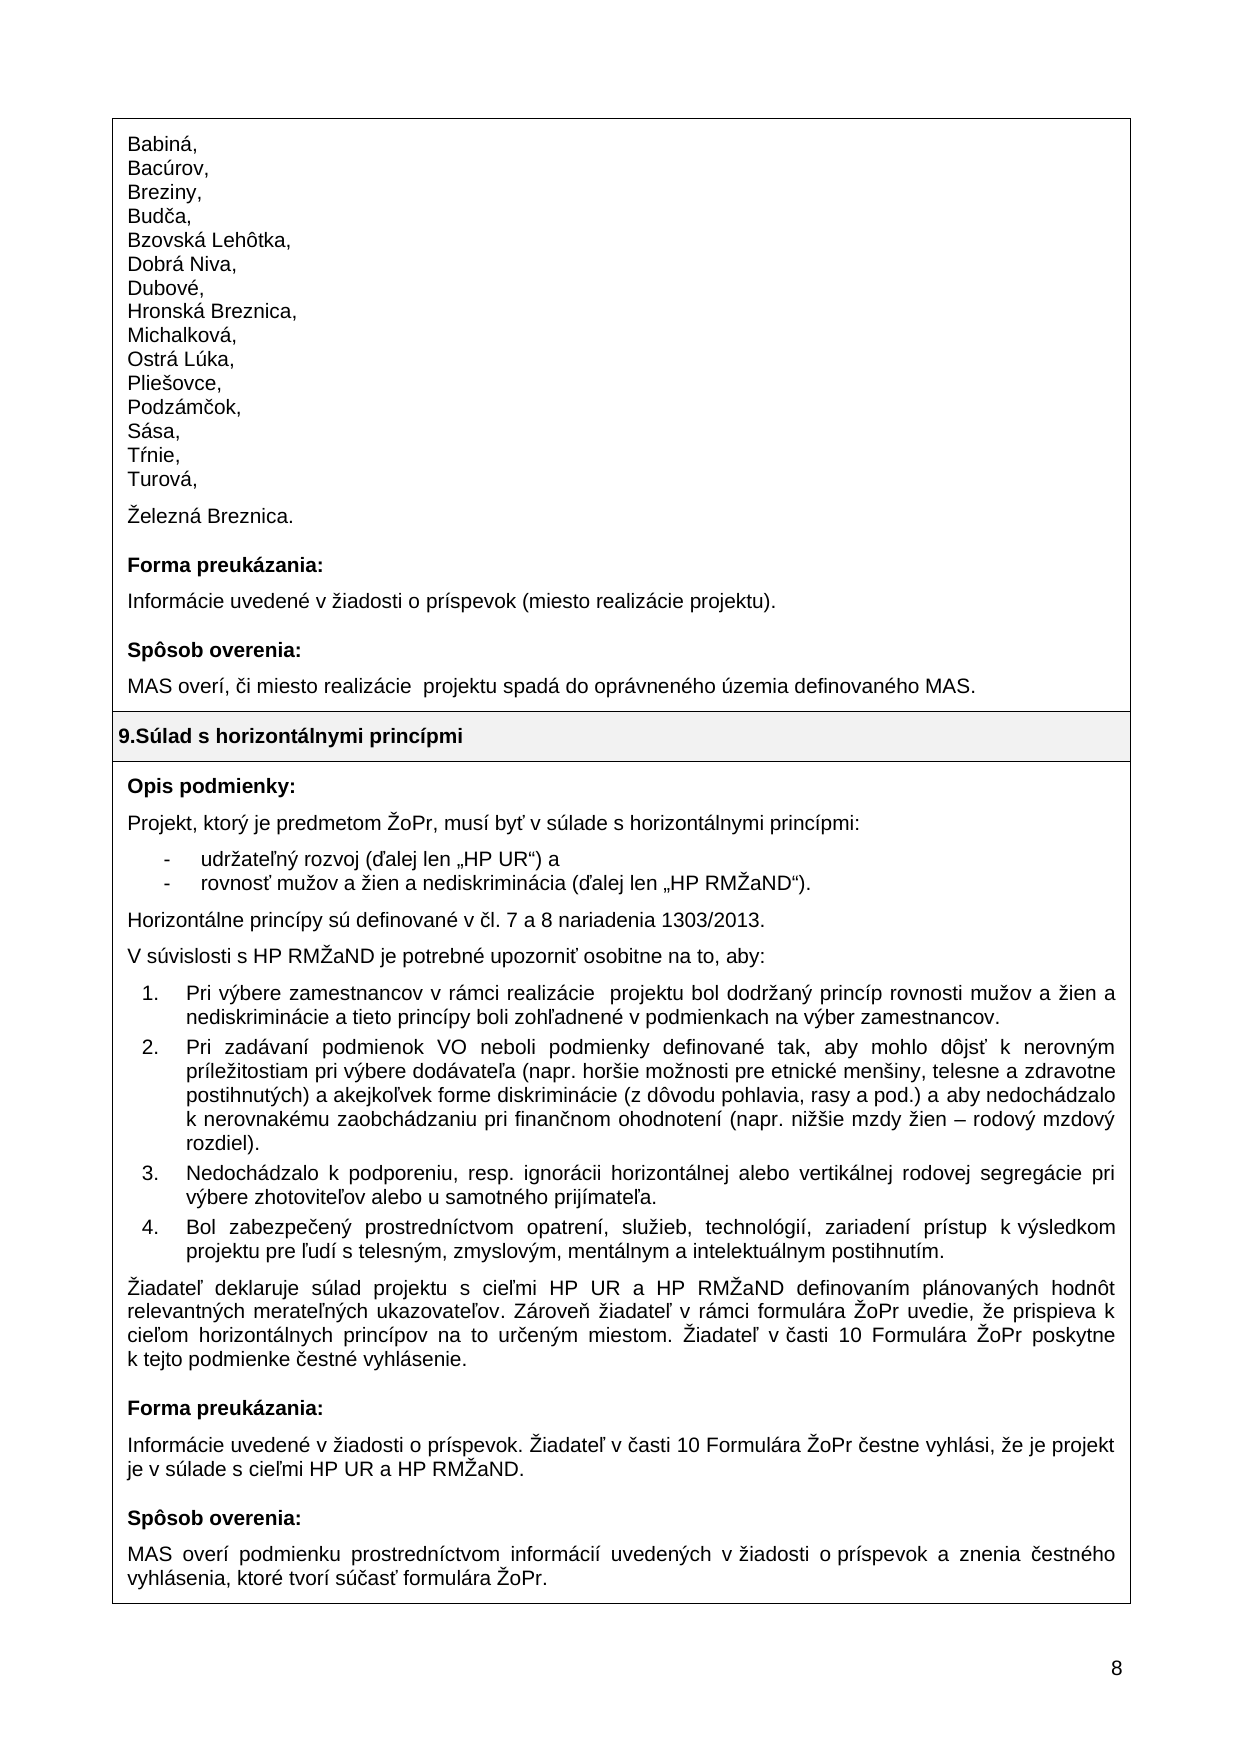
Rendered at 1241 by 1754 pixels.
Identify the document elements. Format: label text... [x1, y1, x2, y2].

table_cell Opis podmienky: Projekt, ktorý je predmetom ŽoPr, musí byť v súlade s horizontálnymi princípmi: udržateľný rozvoj (ďalej len „HP UR“) a rovnosť mužov a žien a nediskriminácia (ďalej len „HP RMŽaND“). Horizontálne princípy sú definované v čl. 7 a 8 nariadenia 1303/2013. V súvislosti s HP RMŽaND je potrebné upozorniť osobitne na to, aby: Pri výbere zamestnancov v rámci realizácie projektu bol dodržaný princíp rovnosti mužov a žien a nediskriminácie a tieto princípy boli zohľadnené v podmienkach na výber zamestnancov. Pri zadávaní podmienok VO neboli podmienky definované tak, aby mohlo dôjsť k nerovným príležitostiam pri výbere dodávateľa (napr. horšie možnosti pre etnické menšiny, telesne a zdravotne postihnutých) a akejkoľvek forme diskriminácie (z dôvodu pohlavia, rasy a pod.) a aby nedochádzalo k nerovnakému zaobchádzaniu pri finančnom ohodnotení (napr. nižšie mzdy žien – rodový mzdový rozdiel). Nedochádzalo k podporeniu, resp. ignorácii horizontálnej alebo vertikálnej rodovej segregácie pri výbere zhotoviteľov alebo u samotného prijímateľa. Bol zabezpečený prostredníctvom opatrení, služieb, technológií, zariadení prístup k výsledkom projektu pre ľudí s telesným, zmyslovým, mentálnym a intelektuálnym postihnutím. Žiadateľ deklaruje súlad projektu s cieľmi HP UR a HP RMŽaND definovaním plánovaných hodnôt relevantných merateľných ukazovateľov. Zároveň žiadateľ v rámci formulára ŽoPr uvedie, že prispieva k cieľom horizontálnych princípov na to určeným miestom. Žiadateľ v časti 10 Formulára ŽoPr poskytne k tejto podmienke čestné vyhlásenie. Forma preukázania: Informácie uvedené v žiadosti o príspevok. Žiadateľ v časti 10 Formulára ŽoPr čestne vyhlási, že je projekt je v súlade s cieľmi HP UR a HP RMŽaND. Spôsob overenia: MAS overí podmienku prostredníctvom informácií uvedených v žiadosti o príspevok a znenia čestného vyhlásenia, ktoré tvorí súčasť formulára ŽoPr. [113, 762, 1130, 1602]
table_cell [113, 119, 1130, 711]
table_cell 9.Súlad s horizontálnymi princípmi [113, 712, 1130, 761]
